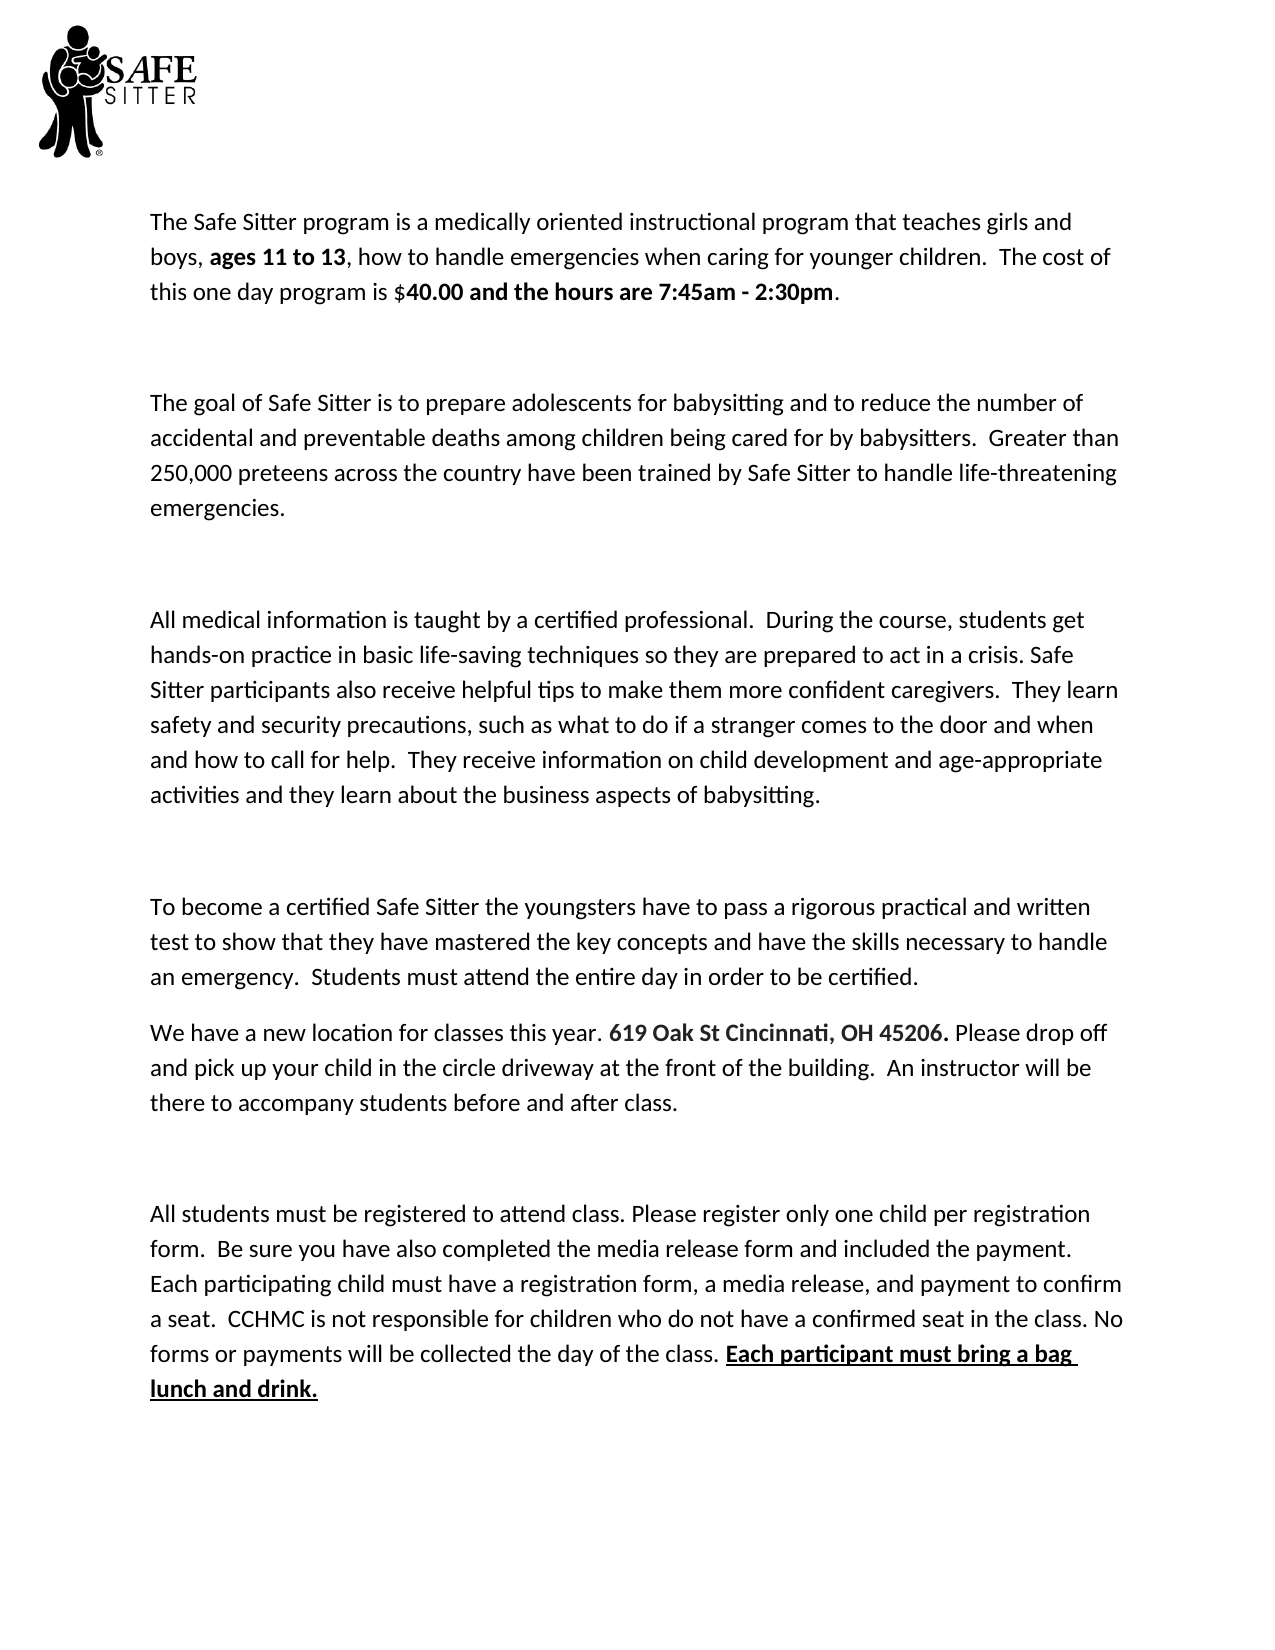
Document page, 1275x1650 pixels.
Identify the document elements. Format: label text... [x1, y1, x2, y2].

text All medical information is taught by a certified professional. During the course, students get hands-on practice in basic life-saving techniques so they are prepared to act in a crisis. Safe Sitter participants also receive helpful tips to make them more confident caregivers. They learn safety and security precautions, such as what to do if a stranger comes to the door and when and how to call for help. They receive information on child development and age-appropriate activities and they learn about the business aspects of babysitting. [150, 604, 1125, 810]
text The Safe Sitter program is a medically oriented instructional program that teaches girls and boys, ages 11 to 13, how to handle emergencies when caring for younger children. The cost of this one day program is $40.00 and the hours are 7:45am - 2:30pm. [150, 206, 1125, 306]
text We have a new location for classes this year. 619 Oak St Cincinnati, OH 45206. Please drop off and pick up your child in the circle driveway at the front of the building. An instructor will be there to accompany students before and after class. [150, 1017, 1125, 1117]
text To become a certified Safe Sitter the youngsters have to pass a rigorous practical and written test to show that they have mastered the key concepts and have the skills necessary to handle an emergency. Students must attend the entire day in order to be certified. [150, 891, 1125, 991]
picture [24, 24, 204, 158]
text All students must be registered to attend class. Please register only one child per registration form. Be sure you have also completed the media release form and included the payment. Each participating child must have a registration form, a media release, and payment to confirm a seat. CCHMC is not responsible for children who do not have a confirmed seat in the class. No forms or payments will be collected the day of the class. Each participant must bring a bag lunch and drink. [150, 1198, 1125, 1404]
text The goal of Safe Sitter is to prepare adolescents for babysitting and to reduce the number of accidental and preventable deaths among children being cared for by babysitters. Greater than 250,000 preteens across the country have been trained by Safe Sitter to handle life-threatening emergencies. [150, 387, 1125, 523]
